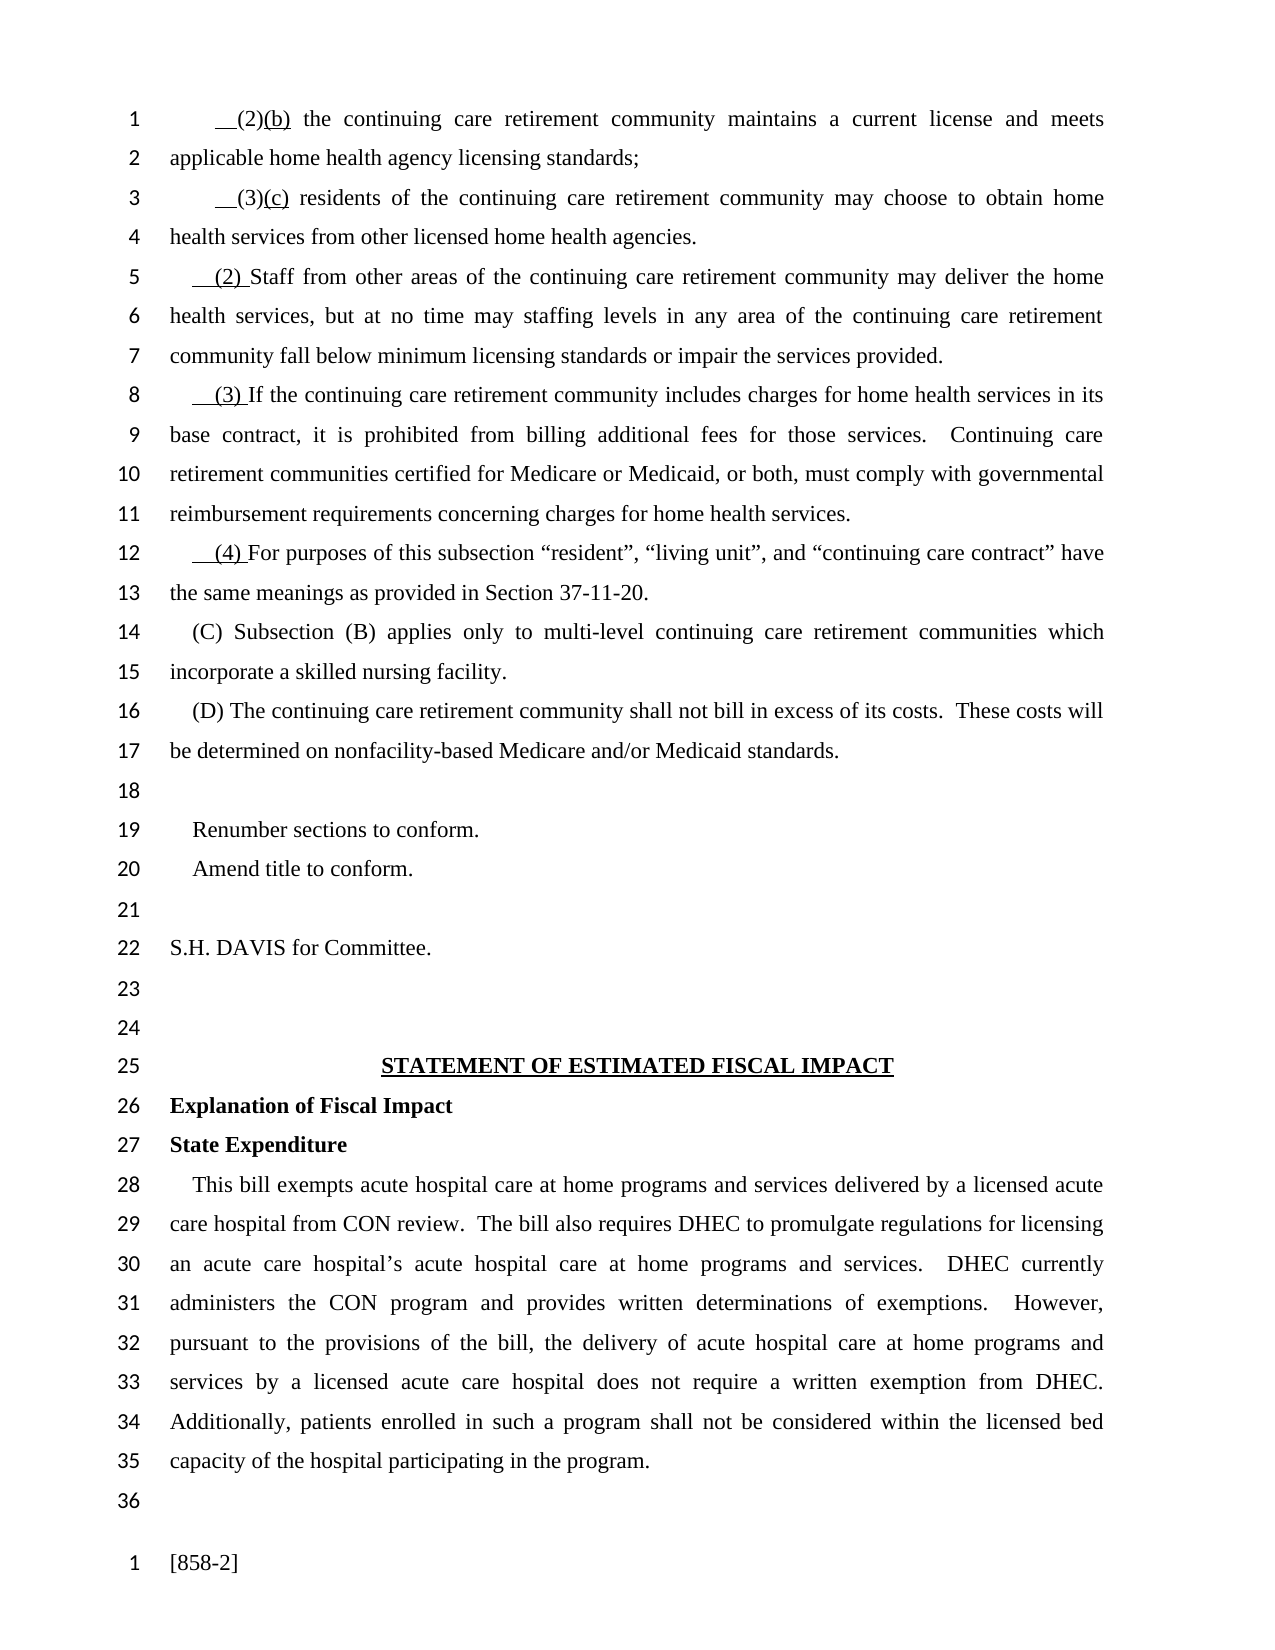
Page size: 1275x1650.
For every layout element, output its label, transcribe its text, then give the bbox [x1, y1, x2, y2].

text statement of estimated fiscal impact [169, 1052, 1106, 1079]
title Amend title to conform. [169, 855, 1106, 881]
title Renumber sections to conform. [169, 816, 1106, 842]
text This bill exempts acute hospital care at home programs and services delivered by a licensed acute care hospital from CON review. The bill also requires DHEC to promulgate regulations for licensing an acute care hospital’s acute hospital care at home programs and services. DHEC currently administers the CON program and provides written determinations of exemptions. However, pursuant to the provisions of the bill, the delivery of acute hospital care at home programs and services by a licensed acute care hospital does not require a written exemption from DHEC. Additionally, patients enrolled in such a program shall not be considered within the licensed bed capacity of the hospital participating in the program. [169, 1171, 1106, 1474]
text State Expenditure [169, 1131, 1106, 1158]
text for Committee. [169, 934, 1106, 960]
text Explanation of Fiscal Impact [169, 1092, 1106, 1118]
